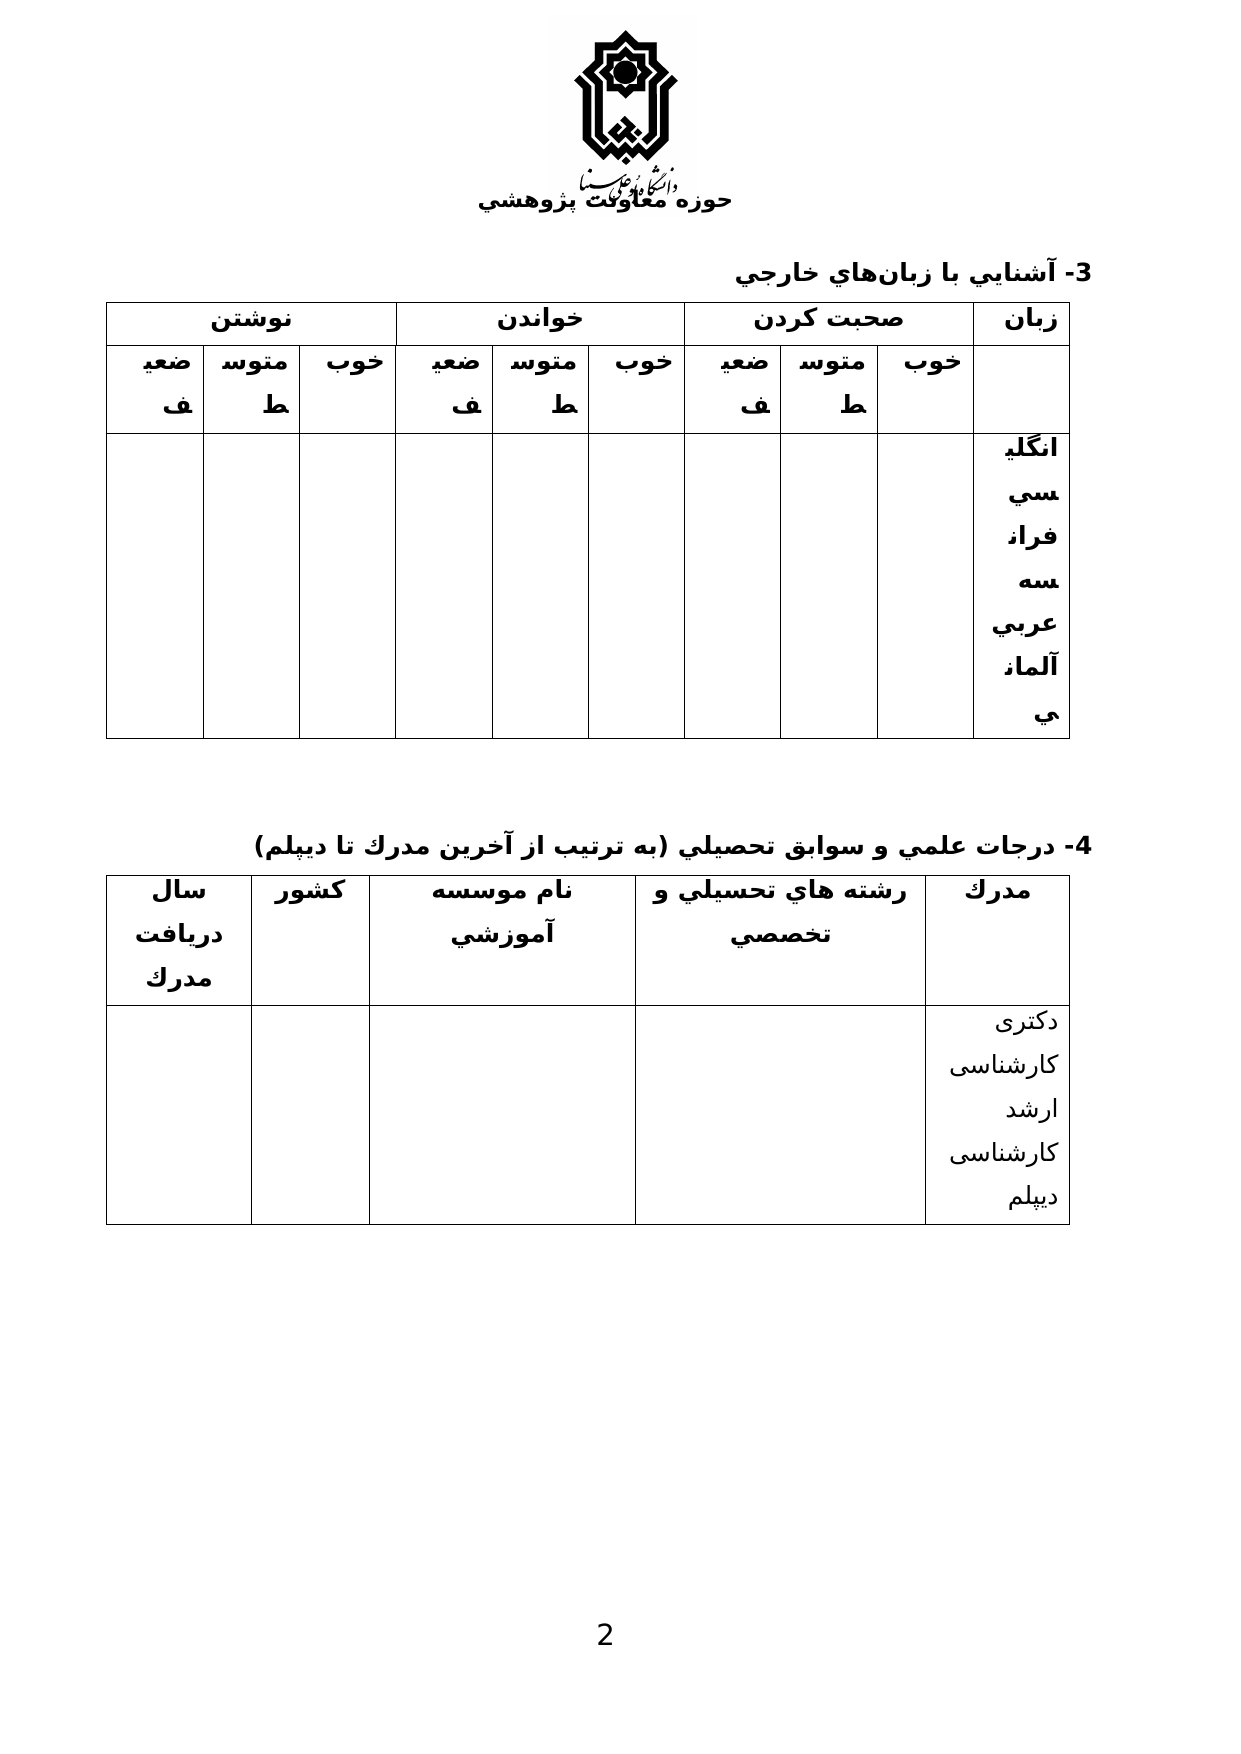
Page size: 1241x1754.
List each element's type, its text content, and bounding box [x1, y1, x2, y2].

table_cell ضعيف [396, 346, 492, 432]
table_cell دکتری کارشناسی ارشد کارشناسی دیپلم [926, 1006, 1069, 1224]
table_cell انگليسي فرانسه عربي آلماني [974, 434, 1069, 738]
table_cell [589, 434, 684, 738]
table_header خواندن [397, 303, 684, 345]
table_cell ضعيف [685, 346, 780, 432]
table_cell ضعيف [107, 346, 203, 432]
table_cell [878, 434, 973, 738]
table_cell خوب [878, 346, 973, 432]
table_header سال دريافت مدرك [107, 876, 251, 1005]
table_cell [370, 1006, 635, 1224]
table_cell [107, 1006, 251, 1224]
table_cell خوب [300, 346, 395, 432]
table_header زبان [974, 303, 1069, 345]
table_header نام موسسه آموزشي [370, 876, 635, 1005]
table_cell [636, 1006, 925, 1224]
table_cell [781, 434, 877, 738]
text 3- آشنايي با زبان‌هاي خارجي [118, 258, 1092, 287]
table_cell خوب [589, 346, 684, 432]
table_header كشور [252, 876, 369, 1005]
table_header مدرك [926, 876, 1069, 1005]
table_cell [685, 434, 780, 738]
table_header صحبت كردن [685, 303, 973, 345]
table_cell متوسط [493, 346, 588, 432]
table_cell متوسط [781, 346, 877, 432]
table_cell [107, 434, 203, 738]
table_header رشته هاي تحسيلي و تخصصي [636, 876, 925, 1005]
text 4- درجات علمي و سوابق تحصيلي (به ترتيب از آخرين مدرك تا ديپلم) [118, 831, 1092, 860]
table_cell [396, 434, 492, 738]
table_cell [252, 1006, 369, 1224]
table_cell [493, 434, 588, 738]
table_cell متوسط [204, 346, 299, 432]
table_cell [974, 346, 1069, 432]
table_header نوشتن [107, 303, 396, 345]
table_cell [300, 434, 395, 738]
picture [548, 14, 698, 218]
table_cell [204, 434, 299, 738]
